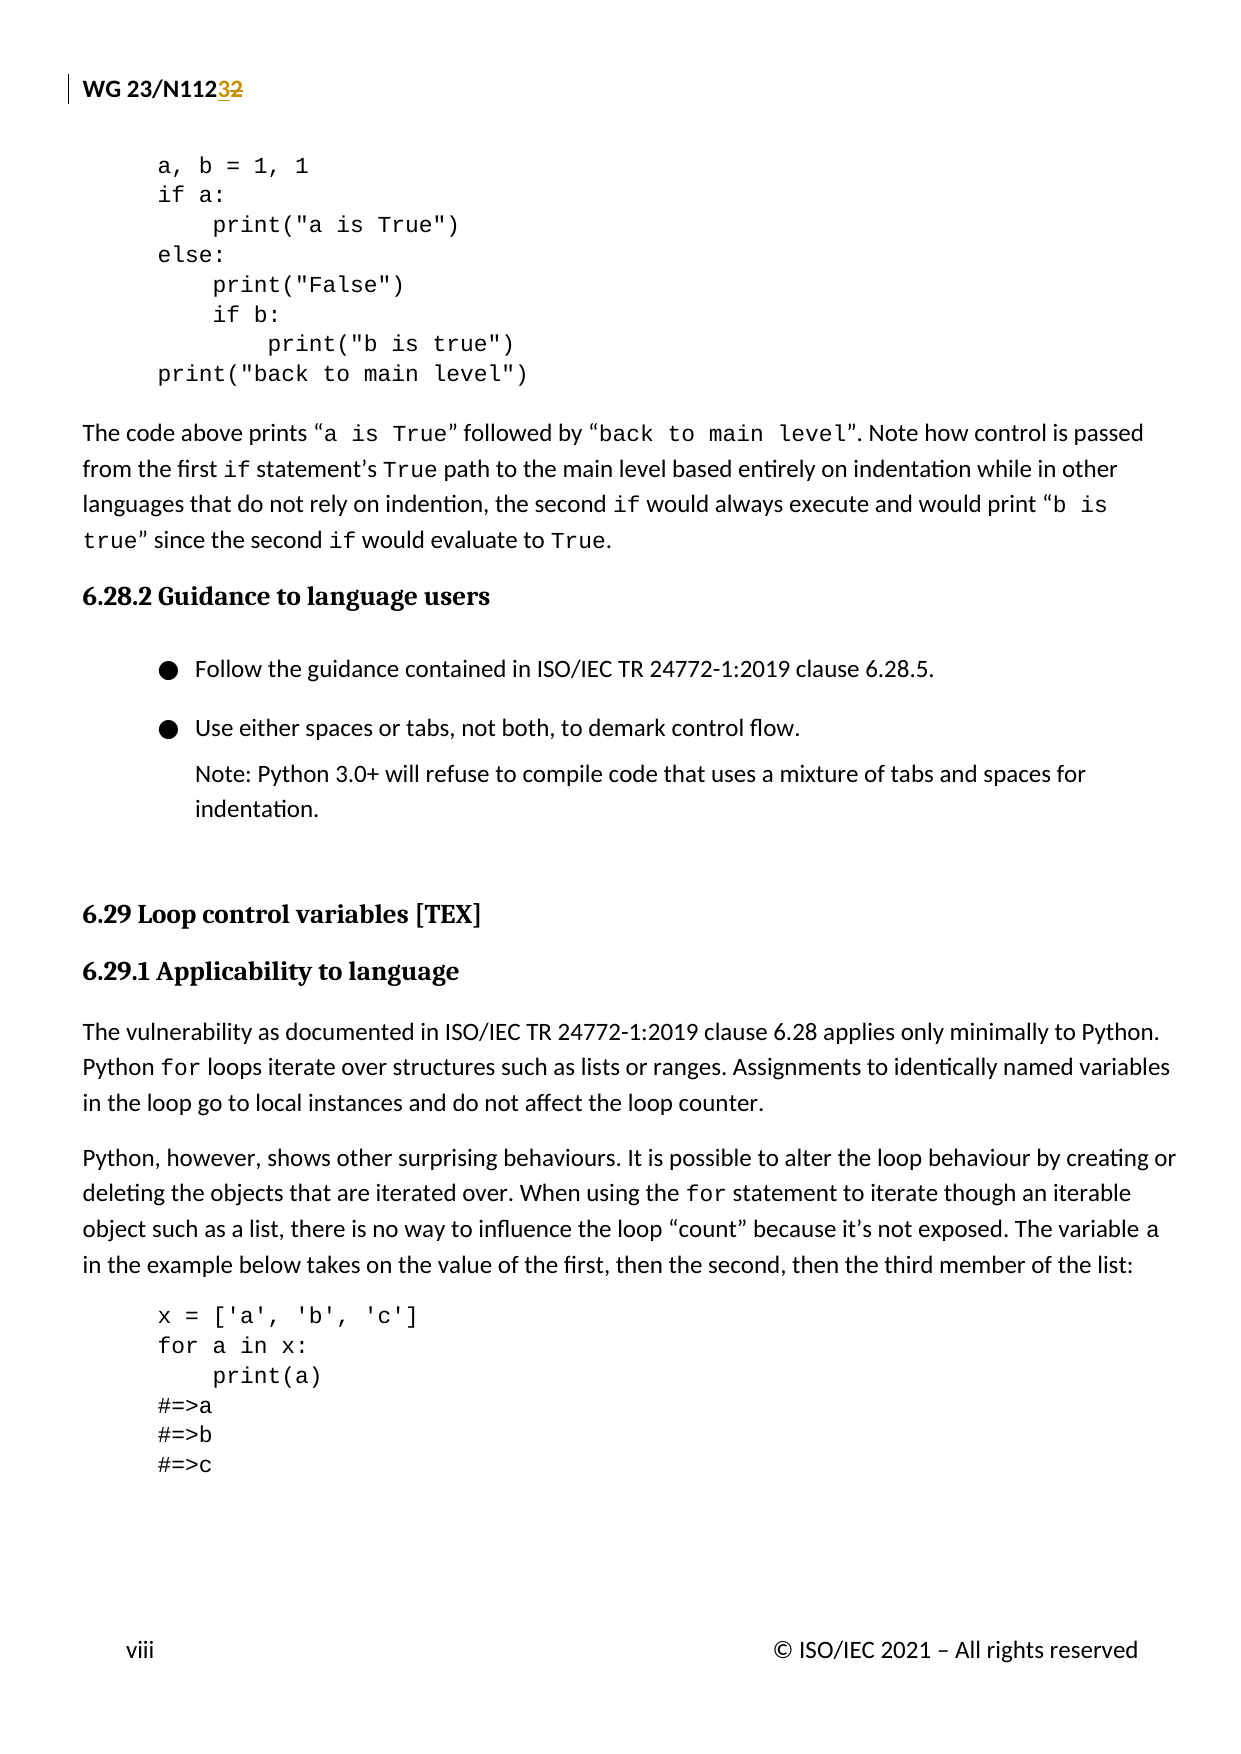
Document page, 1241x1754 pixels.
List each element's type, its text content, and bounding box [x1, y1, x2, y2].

list Follow the guidance contained in ISO/IEC TR 24772-1:2019 clause 6.28.5. [157, 641, 1182, 692]
text x = ['a', 'b', 'c'] [157, 1304, 1182, 1331]
text Note: Python 3.0+ will refuse to compile code that uses a mixture of tabs and spaces for indentation. [195, 759, 1182, 824]
text print("back to main level") [157, 363, 1182, 388]
text for a in x: [157, 1334, 1182, 1360]
text #=>b [157, 1424, 1182, 1450]
text print(a) [157, 1364, 1182, 1390]
text a, b = 1, 1 [157, 154, 1182, 180]
text else: [157, 243, 1182, 269]
text print("b is true") [157, 333, 1182, 359]
text The vulnerability as documented in ISO/IEC TR 24772-1:2019 clause 6.28 applies only minimally to Python. Python for loops iterate over structures such as lists or ranges. Assignments to identically named variables in the loop go to local instances and do not affect the loop counter. [82, 1016, 1182, 1117]
list Use either spaces or tabs, not both, to demark control flow. [157, 700, 1182, 751]
text The code above prints “a is True” followed by “back to main level”. Note how control is passed from the first if statement’s True path to the main level based entirely on indentation while in other languages that do not rely on indention, the second if would always execute and would print “b is true” since the second if would evaluate to True. [82, 417, 1182, 555]
subtitle 6.28.2 Guidance to language users [82, 581, 1182, 612]
text print("a is True") [157, 214, 1182, 239]
subtitle 6.29 Loop control variables [TEX] [82, 899, 1182, 931]
text print("False") [157, 273, 1182, 299]
text if a: [157, 184, 1182, 210]
text #=>a [157, 1394, 1182, 1420]
text #=>c [157, 1453, 1182, 1479]
subtitle 6.29.1 Applicability to language [82, 956, 1182, 987]
text if b: [157, 303, 1182, 329]
text Python, however, shows other surprising behaviours. It is possible to alter the loop behaviour by creating or deleting the objects that are iterated over. When using the for statement to iterate though an iterable object such as a list, there is no way to influence the loop “count” because it’s not exposed. The variable a in the example below takes on the value of the first, then the second, then the third member of the list: [82, 1142, 1182, 1279]
